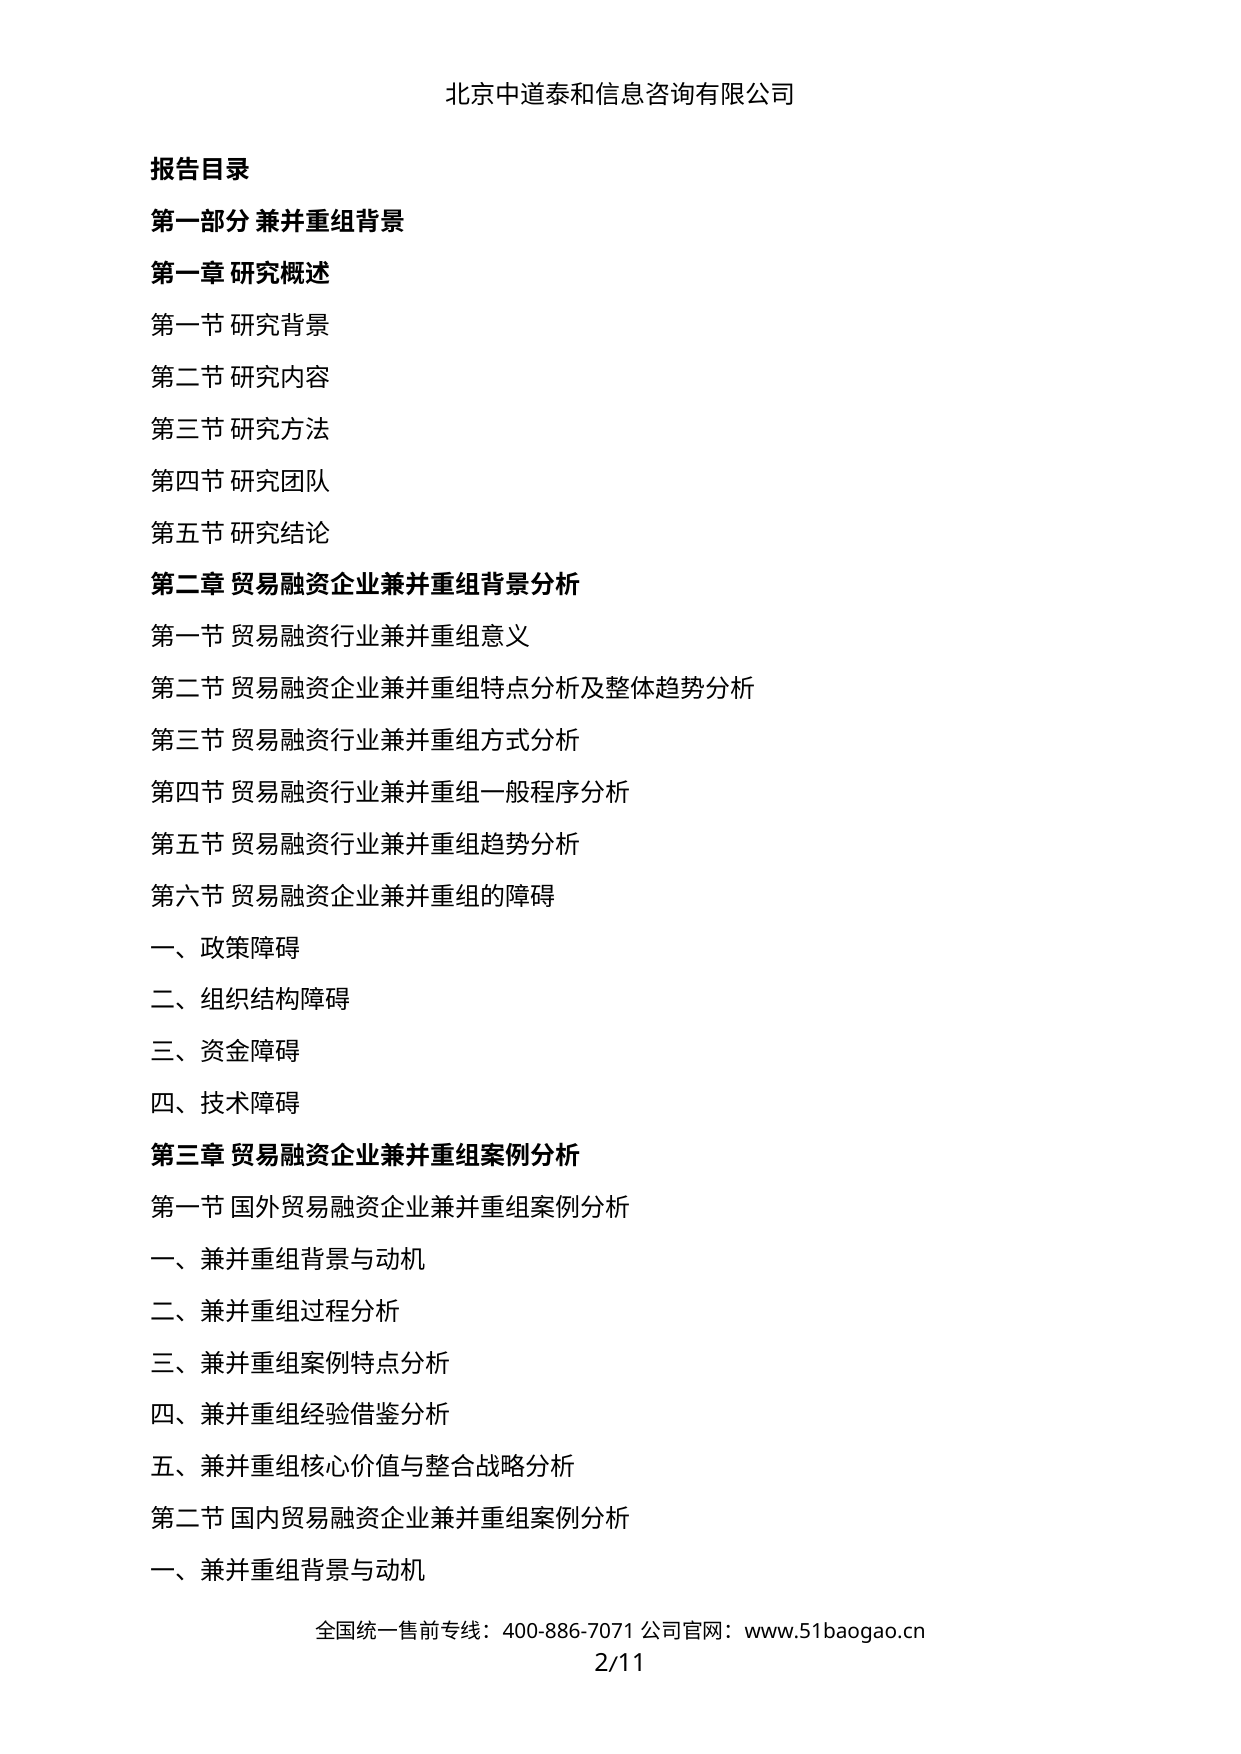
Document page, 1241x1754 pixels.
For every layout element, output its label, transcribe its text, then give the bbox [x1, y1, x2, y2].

text 四、技术障碍 [150, 1084, 1090, 1120]
text 三、兼并重组案例特点分析 [150, 1343, 1090, 1379]
text 第三章 贸易融资企业兼并重组案例分析 [150, 1136, 1090, 1172]
text 第六节 贸易融资企业兼并重组的障碍 [150, 876, 1090, 912]
text 第二节 国内贸易融资企业兼并重组案例分析 [150, 1499, 1090, 1535]
text 第一章 研究概述 [150, 254, 1090, 290]
text 四、兼并重组经验借鉴分析 [150, 1395, 1090, 1431]
text 第一部分 兼并重组背景 [150, 202, 1090, 238]
text 第二节 研究内容 [150, 357, 1090, 394]
text 第五节 研究结论 [150, 513, 1090, 549]
text 一、兼并重组背景与动机 [150, 1551, 1090, 1587]
text 二、兼并重组过程分析 [150, 1291, 1090, 1327]
text 第五节 贸易融资行业兼并重组趋势分析 [150, 824, 1090, 861]
text 三、资金障碍 [150, 1032, 1090, 1068]
text 第二章 贸易融资企业兼并重组背景分析 [150, 565, 1090, 601]
text 第一节 贸易融资行业兼并重组意义 [150, 617, 1090, 653]
text 二、组织结构障碍 [150, 980, 1090, 1016]
text 五、兼并重组核心价值与整合战略分析 [150, 1447, 1090, 1483]
text 一、兼并重组背景与动机 [150, 1239, 1090, 1276]
text 第三节 贸易融资行业兼并重组方式分析 [150, 721, 1090, 757]
text 一、政策障碍 [150, 928, 1090, 964]
text 第二节 贸易融资企业兼并重组特点分析及整体趋势分析 [150, 669, 1090, 705]
text 第四节 贸易融资行业兼并重组一般程序分析 [150, 772, 1090, 809]
text 第三节 研究方法 [150, 409, 1090, 446]
text 报告目录 [150, 150, 1090, 186]
text 第一节 国外贸易融资企业兼并重组案例分析 [150, 1187, 1090, 1224]
text 第四节 研究团队 [150, 461, 1090, 497]
text 第一节 研究背景 [150, 306, 1090, 342]
